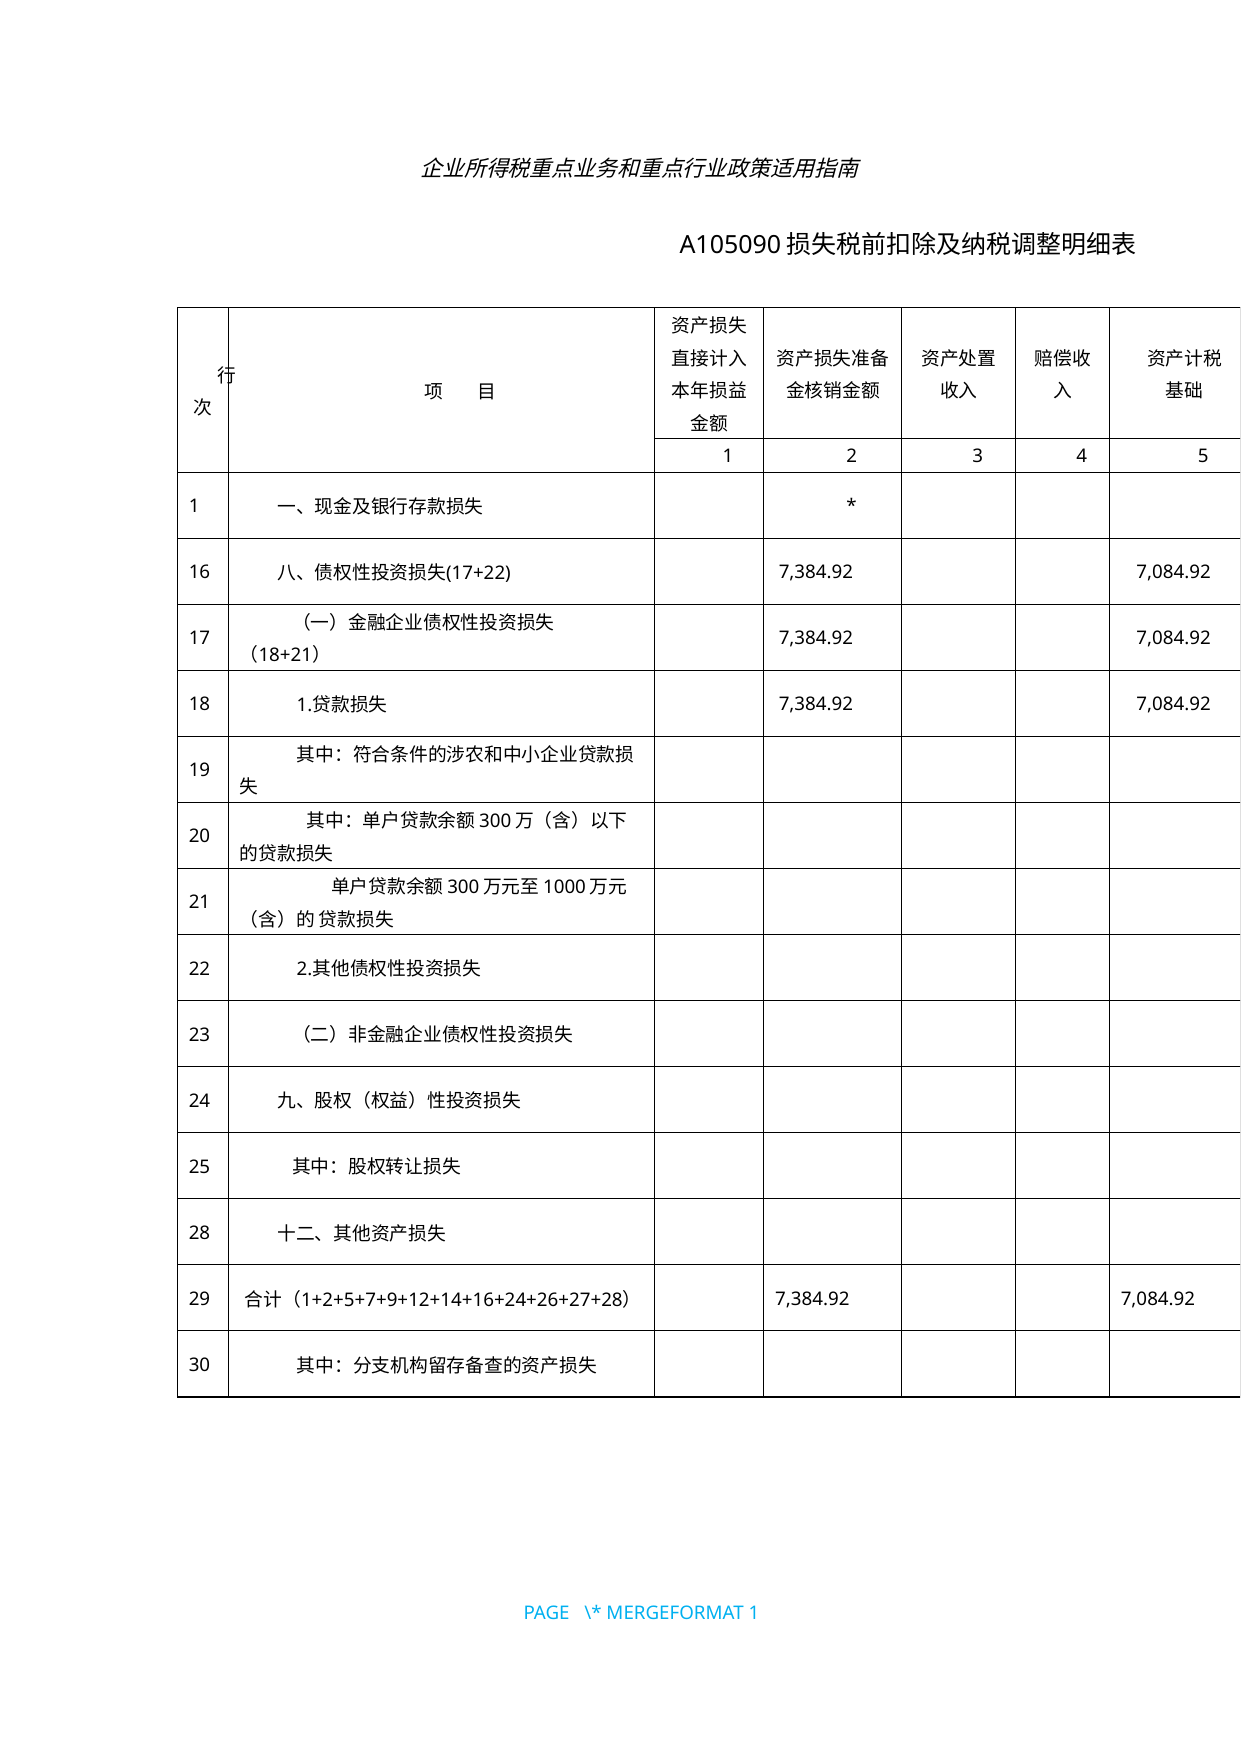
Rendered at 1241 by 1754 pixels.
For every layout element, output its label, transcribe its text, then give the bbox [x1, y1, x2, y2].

table_header [177, 210, 1240, 307]
table_cell 7,384.92 [764, 1265, 901, 1330]
table_cell [764, 935, 901, 1000]
table_cell 30 [178, 1331, 228, 1396]
table_cell 7,384.92 [764, 605, 901, 670]
table_cell [1016, 803, 1109, 868]
table_cell 24 [178, 1067, 228, 1132]
table_cell [1110, 1331, 1240, 1396]
table_cell [655, 539, 763, 604]
table_cell 23 [178, 1001, 228, 1066]
table_cell [902, 1067, 1015, 1132]
table_cell [1110, 737, 1240, 802]
table_cell [1016, 539, 1109, 604]
table_cell [655, 935, 763, 1000]
table_cell 7,384.92 [764, 671, 901, 736]
table_cell [1110, 1133, 1240, 1198]
table_cell 单户贷款余额300万元至1000万元（含）的 贷款损失 [229, 869, 654, 934]
table_cell 18 [178, 671, 228, 736]
table_cell 7,084.92 [1110, 1265, 1240, 1330]
table_cell 其中：单户贷款余额300万（含）以下的贷款损失 [229, 803, 654, 868]
table_cell [655, 473, 763, 538]
table_cell [902, 1331, 1015, 1396]
table_cell [1110, 869, 1240, 934]
table_cell [902, 473, 1015, 538]
table_cell 1.贷款损失 [229, 671, 654, 736]
table_cell 28 [178, 1199, 228, 1264]
table_cell [764, 1067, 901, 1132]
table_cell [1016, 605, 1109, 670]
table_cell 19 [178, 737, 228, 802]
table_cell [1110, 1199, 1240, 1264]
table_cell [902, 803, 1015, 868]
table_cell 2.其他债权性投资损失 [229, 935, 654, 1000]
table_cell 其中：分支机构留存备查的资产损失 [229, 1331, 654, 1396]
table_cell 1 [655, 439, 763, 472]
table_cell 22 [178, 935, 228, 1000]
table_cell 其中：股权转让损失 [229, 1133, 654, 1198]
table_cell * [764, 473, 901, 538]
table_cell [1016, 737, 1109, 802]
table_cell [1110, 1001, 1240, 1066]
table_cell [655, 1265, 763, 1330]
table_cell 八、债权性投资损失(17+22) [229, 539, 654, 604]
table_cell [655, 869, 763, 934]
table_cell 29 [178, 1265, 228, 1330]
table_cell [1016, 1199, 1109, 1264]
table_cell 1 [178, 473, 228, 538]
table_cell [655, 1001, 763, 1066]
table_cell 资产损失直接计入本年损益金额 [655, 308, 763, 438]
table_cell [902, 935, 1015, 1000]
table_cell 17 [178, 605, 228, 670]
table_cell 合计（1+2+5+7+9+12+14+16+24+26+27+28） [229, 1265, 654, 1330]
table_cell 20 [178, 803, 228, 868]
table_cell 7,084.92 [1110, 539, 1240, 604]
table_cell [655, 1067, 763, 1132]
table_cell [655, 1199, 763, 1264]
table_cell [764, 1133, 901, 1198]
table_cell [764, 1199, 901, 1264]
table_cell 2 [764, 439, 901, 472]
table_cell [902, 539, 1015, 604]
table_cell [1016, 1133, 1109, 1198]
table_cell 资产计税 基础 [1110, 308, 1240, 438]
table_cell 十二、其他资产损失 [229, 1199, 654, 1264]
table_cell 九、股权（权益）性投资损失 [229, 1067, 654, 1132]
table_cell 3 [902, 439, 1015, 472]
table_cell 7,084.92 [1110, 671, 1240, 736]
table_cell 资产损失准备金核销金额 [764, 308, 901, 438]
table_cell [902, 1133, 1015, 1198]
table_cell 21 [178, 869, 228, 934]
table_cell [1016, 869, 1109, 934]
table_cell [655, 605, 763, 670]
table_cell 5 [1110, 439, 1240, 472]
table_cell [764, 1331, 901, 1396]
table_cell 行次 [178, 308, 228, 472]
table_cell 其中：符合条件的涉农和中小企业贷款损失 [229, 737, 654, 802]
table_cell 项 目 [229, 308, 654, 472]
table_cell [902, 671, 1015, 736]
table_cell [902, 1265, 1015, 1330]
table_cell [902, 737, 1015, 802]
table_cell （一）金融企业债权性投资损失（18+21） [229, 605, 654, 670]
table_cell [1016, 1067, 1109, 1132]
table_cell 7,384.92 [764, 539, 901, 604]
table_cell [1016, 935, 1109, 1000]
table_cell [1110, 1067, 1240, 1132]
table_cell [764, 803, 901, 868]
table_cell 7,084.92 [1110, 605, 1240, 670]
table_cell [655, 1331, 763, 1396]
table_cell [1110, 473, 1240, 538]
table_cell [1110, 803, 1240, 868]
table_cell [902, 605, 1015, 670]
table_cell [655, 803, 763, 868]
table_cell [655, 737, 763, 802]
table_cell [764, 1001, 901, 1066]
table_cell [902, 1199, 1015, 1264]
table_cell [1016, 1001, 1109, 1066]
table_cell 25 [178, 1133, 228, 1198]
table_cell 16 [178, 539, 228, 604]
table_cell （二）非金融企业债权性投资损失 [229, 1001, 654, 1066]
table_cell 赔偿收入 [1016, 308, 1109, 438]
table_cell [1110, 935, 1240, 1000]
table_cell [1016, 1331, 1109, 1396]
table_cell 4 [1016, 439, 1109, 472]
table_cell 资产处置 收入 [902, 308, 1015, 438]
table_cell [1016, 1265, 1109, 1330]
table_cell [1016, 473, 1109, 538]
table_cell [655, 671, 763, 736]
table_cell [902, 869, 1015, 934]
table_cell 一、现金及银行存款损失 [229, 473, 654, 538]
table_cell [764, 869, 901, 934]
table_cell [764, 737, 901, 802]
table_cell [902, 1001, 1015, 1066]
table_cell [655, 1133, 763, 1198]
table_cell [1016, 671, 1109, 736]
